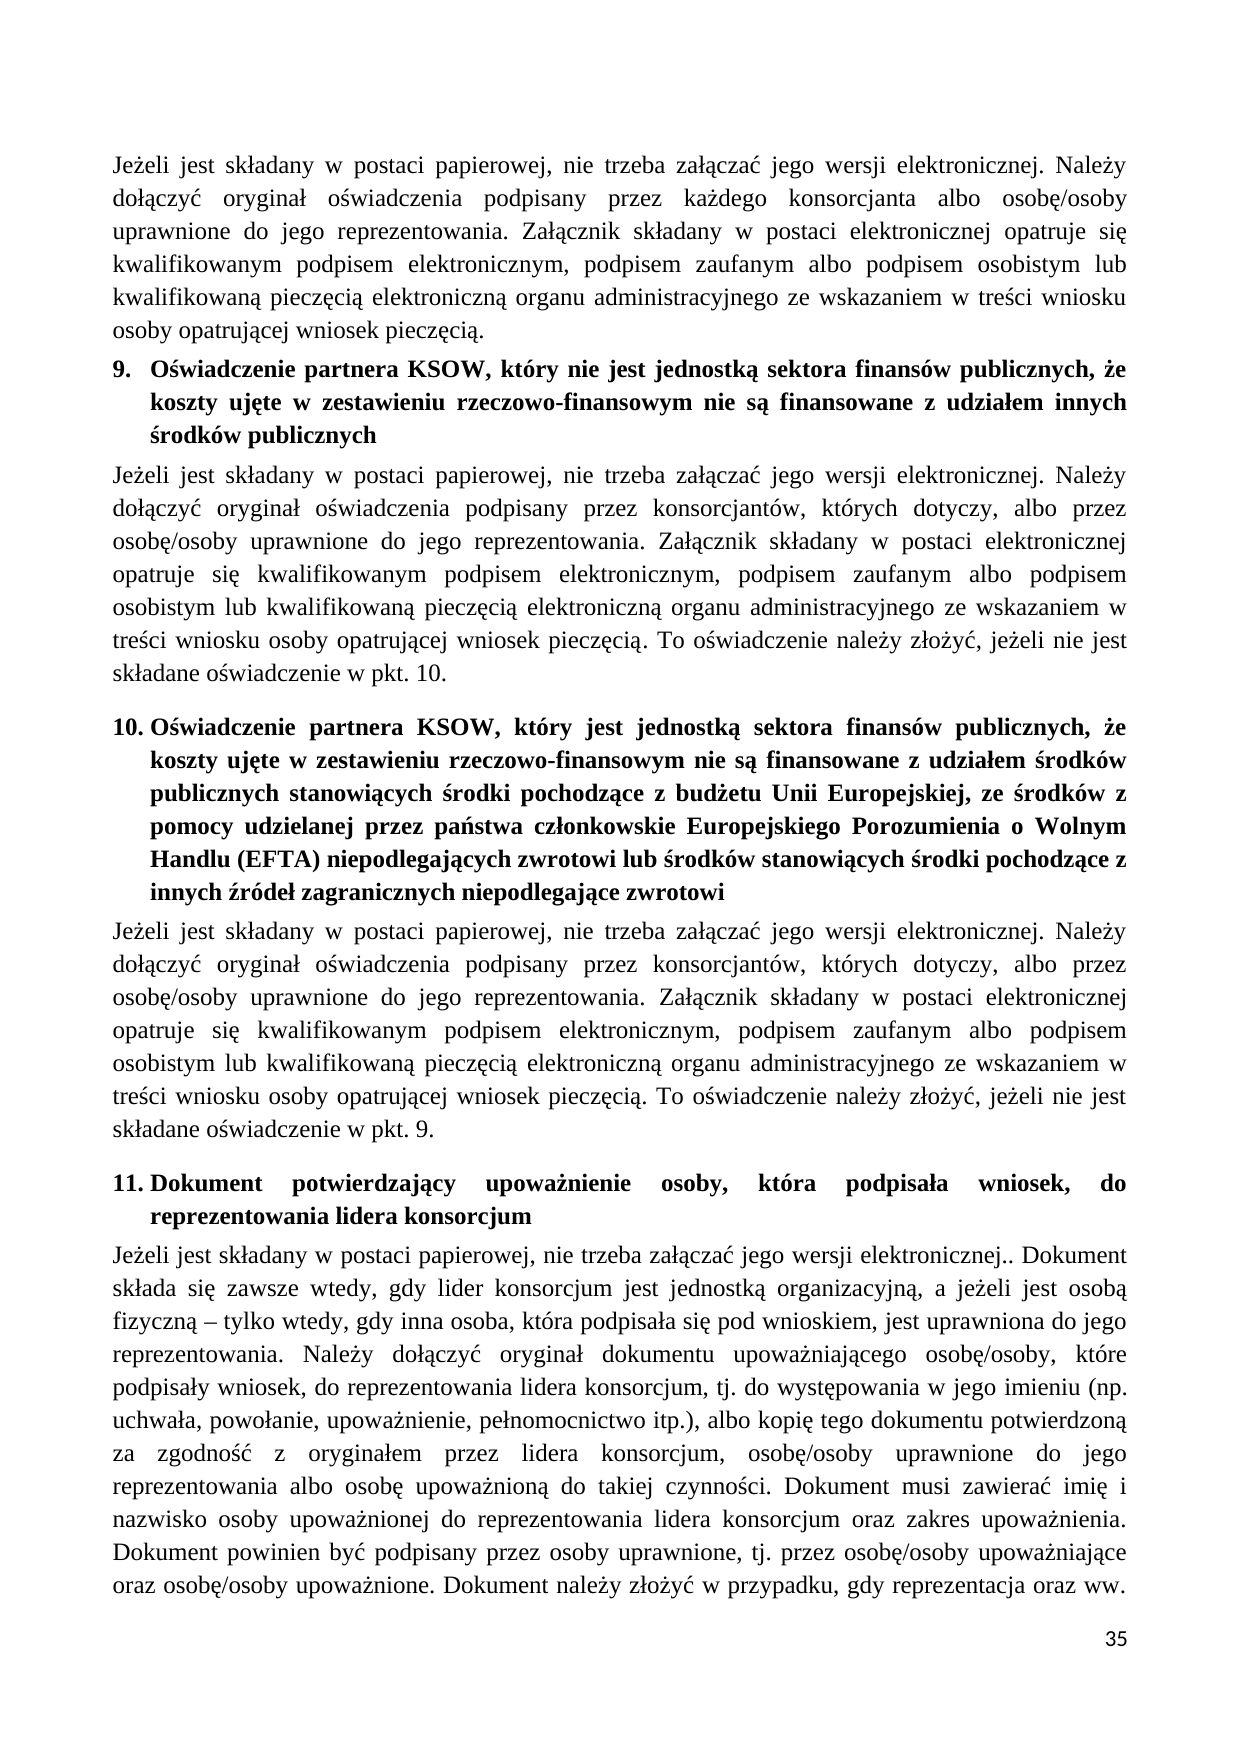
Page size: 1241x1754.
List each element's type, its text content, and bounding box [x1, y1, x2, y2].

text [112, 1240, 1128, 1599]
list Oświadczenie partnera KSOW, który jest jednostką sektora finansów publicznych, że koszty ujęte w zestawieniu rzeczowo-finansowym nie są finansowane z udziałem środków publicznych stanowiących środki pochodzące z budżetu Unii Europejskiej, ze środków z pomocy udzielanej przez państwa członkowskie Europejskiego Porozumienia o Wolnym Handlu (EFTA) niepodlegających zwrotowi lub środków stanowiących środki pochodzące z innych źródeł zagranicznych niepodlegające zwrotowi [112, 712, 1128, 906]
text Jeżeli jest składany w postaci papierowej, nie trzeba załączać jego wersji elektronicznej. Należy dołączyć oryginał oświadczenia podpisany przez każdego konsorcjanta albo osobę/osoby uprawnione do jego reprezentowania. Załącznik składany w postaci elektronicznej opatruje się kwalifikowanym podpisem elektronicznym, podpisem zaufanym albo podpisem osobistym lub kwalifikowaną pieczęcią elektroniczną organu administracyjnego ze wskazaniem w treści wniosku osoby opatrującej wniosek pieczęcią. [112, 150, 1128, 344]
text Jeżeli jest składany w postaci papierowej, nie trzeba załączać jego wersji elektronicznej. Należy dołączyć oryginał oświadczenia podpisany przez konsorcjantów, których dotyczy, albo przez osobę/osoby uprawnione do jego reprezentowania. Załącznik składany w postaci elektronicznej opatruje się kwalifikowanym podpisem elektronicznym, podpisem zaufanym albo podpisem osobistym lub kwalifikowaną pieczęcią elektroniczną organu administracyjnego ze wskazaniem w treści wniosku osoby opatrującej wniosek pieczęcią. To oświadczenie należy złożyć, jeżeli nie jest składane oświadczenie w pkt. 9. [112, 916, 1128, 1143]
list Oświadczenie partnera KSOW, który nie jest jednostką sektora finansów publicznych, że koszty ujęte w zestawieniu rzeczowo-finansowym nie są finansowane z udziałem innych środków publicznych [112, 354, 1128, 449]
text Jeżeli jest składany w postaci papierowej, nie trzeba załączać jego wersji elektronicznej. Należy dołączyć oryginał oświadczenia podpisany przez konsorcjantów, których dotyczy, albo przez osobę/osoby uprawnione do jego reprezentowania. Załącznik składany w postaci elektronicznej opatruje się kwalifikowanym podpisem elektronicznym, podpisem zaufanym albo podpisem osobistym lub kwalifikowaną pieczęcią elektroniczną organu administracyjnego ze wskazaniem w treści wniosku osoby opatrującej wniosek pieczęcią. To oświadczenie należy złożyć, jeżeli nie jest składane oświadczenie w pkt. 10. [112, 460, 1128, 687]
list Dokument potwierdzający upoważnienie osoby, która podpisała wniosek, do reprezentowania lidera konsorcjum [112, 1168, 1128, 1230]
